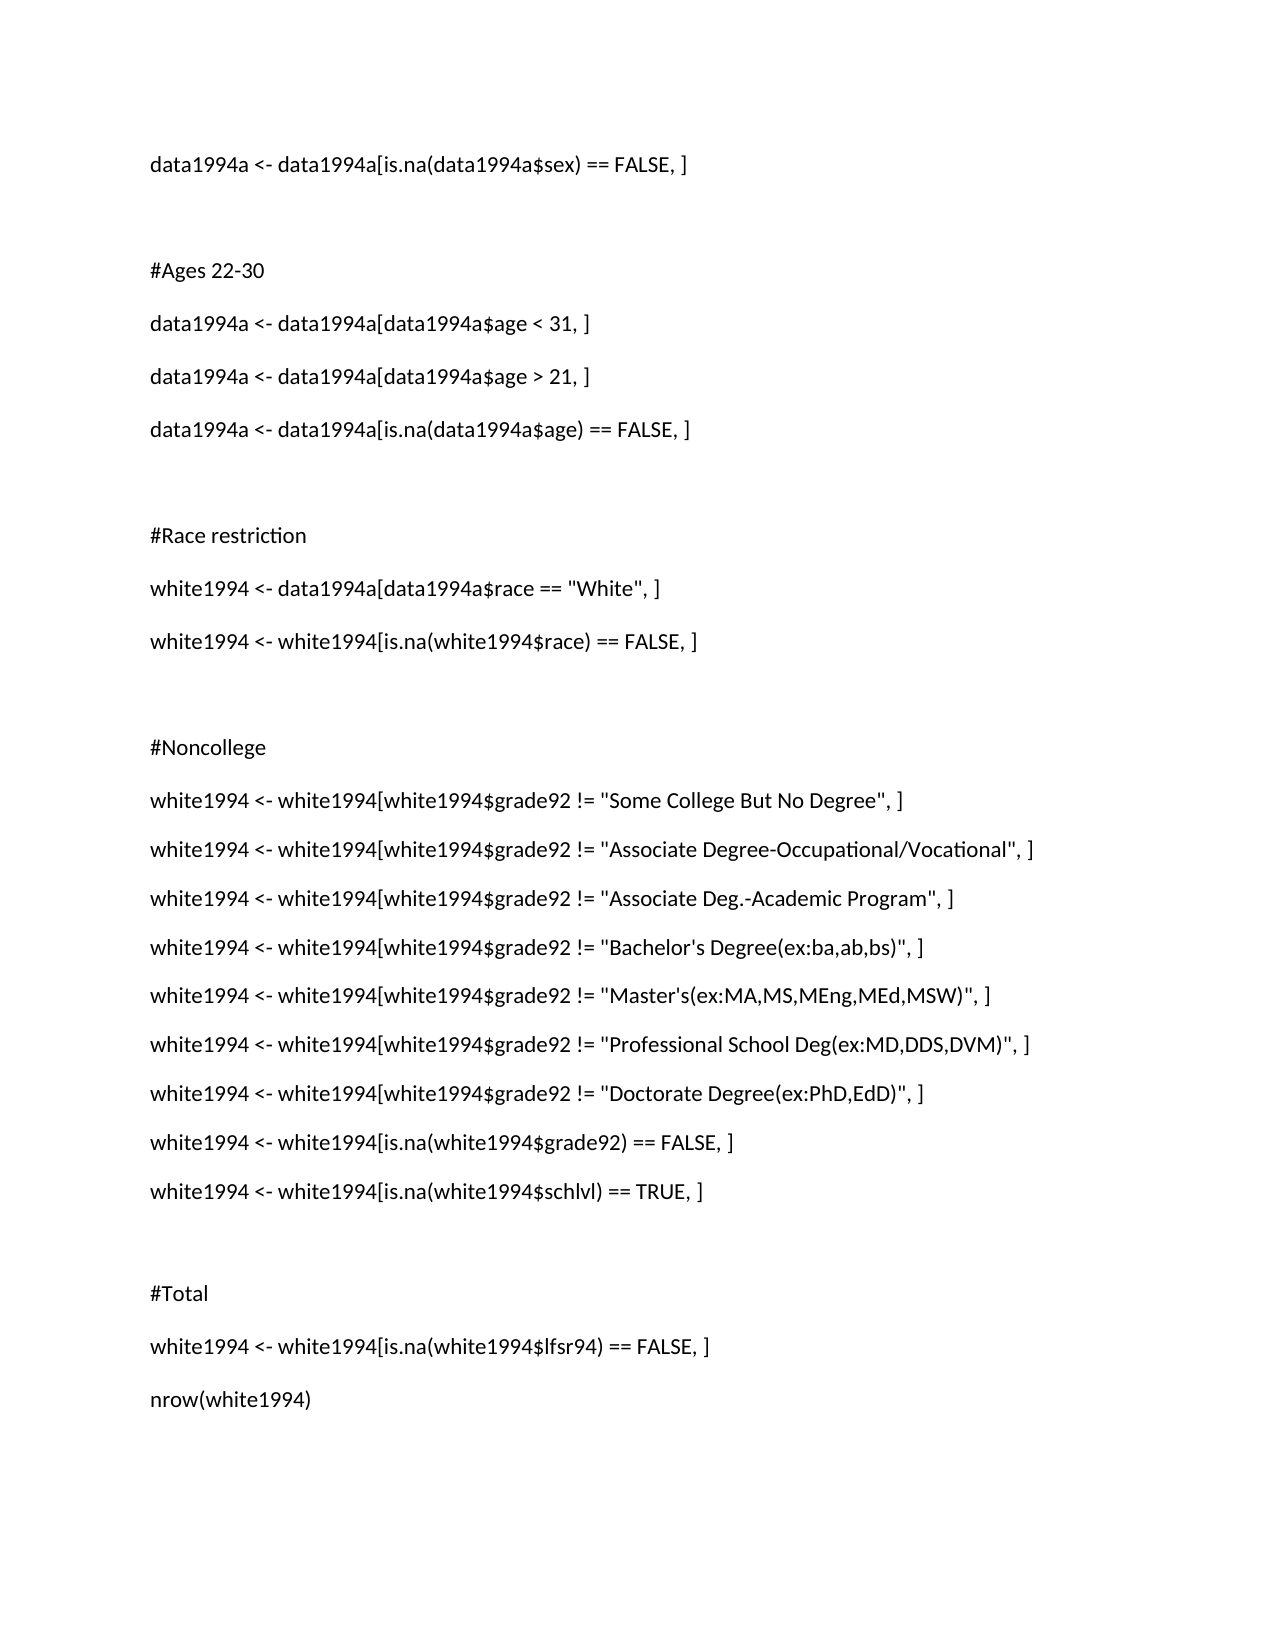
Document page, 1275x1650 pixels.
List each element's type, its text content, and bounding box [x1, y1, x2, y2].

text #Race restriction [150, 521, 1125, 549]
text white1994 <- white1994[white1994$grade92 != "Associate Degree-Occupational/Vocational", ] [150, 835, 1125, 863]
text #Noncollege [150, 733, 1125, 761]
text white1994 <- white1994[white1994$grade92 != "Master's(ex:MA,MS,MEng,MEd,MSW)", ] [150, 982, 1125, 1010]
text data1994a <- data1994a[data1994a$age < 31, ] [150, 309, 1125, 337]
text nrow(white1994) [150, 1385, 1125, 1413]
text data1994a <- data1994a[data1994a$age > 21, ] [150, 362, 1125, 390]
text data1994a <- data1994a[is.na(data1994a$age) == FALSE, ] [150, 415, 1125, 443]
text white1994 <- white1994[white1994$grade92 != "Bachelor's Degree(ex:ba,ab,bs)", ] [150, 933, 1125, 961]
text white1994 <- white1994[white1994$grade92 != "Associate Deg.-Academic Program", ] [150, 884, 1125, 912]
text data1994a <- data1994a[is.na(data1994a$sex) == FALSE, ] [150, 150, 1125, 178]
text white1994 <- white1994[white1994$grade92 != "Some College But No Degree", ] [150, 786, 1125, 814]
text #Total [150, 1279, 1125, 1307]
text white1994 <- data1994a[data1994a$race == "White", ] [150, 574, 1125, 602]
text white1994 <- white1994[is.na(white1994$lfsr94) == FALSE, ] [150, 1332, 1125, 1360]
text white1994 <- white1994[is.na(white1994$race) == FALSE, ] [150, 627, 1125, 655]
text #Ages 22-30 [150, 256, 1125, 284]
text white1994 <- white1994[is.na(white1994$grade92) == FALSE, ] [150, 1128, 1125, 1156]
text white1994 <- white1994[white1994$grade92 != "Professional School Deg(ex:MD,DDS,DVM)", ] [150, 1031, 1125, 1058]
text white1994 <- white1994[is.na(white1994$schlvl) == TRUE, ] [150, 1177, 1125, 1205]
text white1994 <- white1994[white1994$grade92 != "Doctorate Degree(ex:PhD,EdD)", ] [150, 1079, 1125, 1107]
